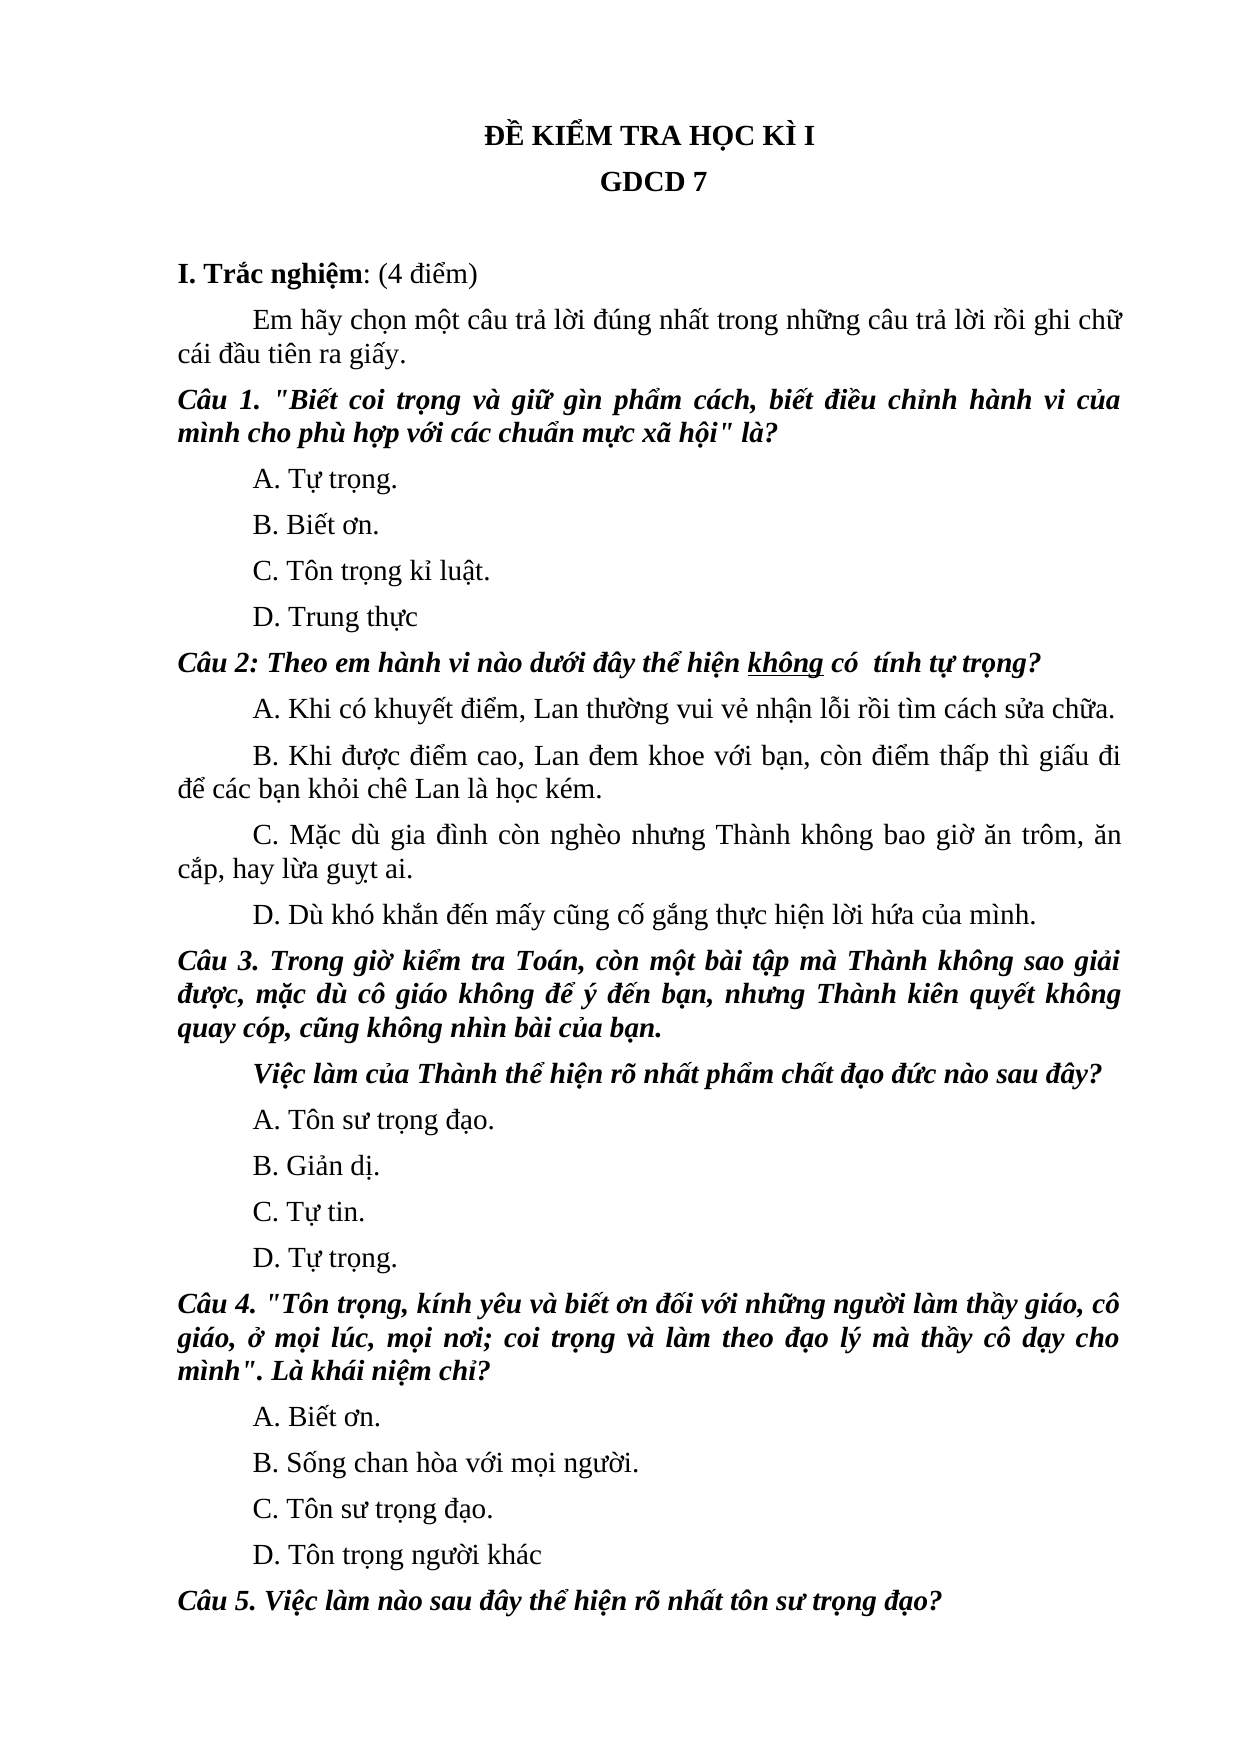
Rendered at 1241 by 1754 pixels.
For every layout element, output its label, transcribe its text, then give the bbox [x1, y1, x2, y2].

text A. Khi có khuyết điểm, Lan thường vui vẻ nhận lỗi rồi tìm cách sửa chữa. [177, 692, 1122, 725]
text ĐỀ KIỂM TRA HỌC KÌ I [177, 118, 1122, 152]
text D. Tự trọng. [177, 1240, 1122, 1274]
text Câu 1. "Biết coi trọng và giữ gìn phẩm cách, biết điều chỉnh hành vi của mình cho phù hợp với các chuẩn mực xã hội" là? [177, 382, 1122, 449]
text GDCD 7 [177, 164, 1122, 198]
text B. Biết ơn. [177, 507, 1122, 541]
text Việc làm của Thành thể hiện rõ nhất phẩm chất đạo đức nào sau đây? [177, 1056, 1122, 1089]
text Câu 4. "Tôn trọng, kính yêu và biết ơn đối với những người làm thầy giáo, cô giáo, ở mọi lúc, mọi nơi; coi trọng và làm theo đạo lý mà thầy cô dạy cho mình". Là khái niệm chỉ? [177, 1286, 1122, 1387]
text B. Giản dị. [177, 1148, 1122, 1182]
text D. Trung thực [177, 599, 1122, 633]
text Câu 3. Trong giờ kiểm tra Toán, còn một bài tập mà Thành không sao giải được, mặc dù cô giáo không để ý đến bạn, nhưng Thành kiên quyết không quay cóp, cũng không nhìn bài của bạn. [177, 943, 1122, 1043]
text I. Trắc nghiệm: (4 điểm) [177, 256, 1122, 290]
text A. Tôn sư trọng đạo. [177, 1102, 1122, 1136]
text B. Sống chan hòa với mọi người. [177, 1445, 1122, 1479]
text A. Biết ơn. [177, 1399, 1122, 1433]
text Câu 2: Theo em hành vi nào dưới đây thể hiện không có tính tự trọng? [177, 646, 1122, 679]
text C. Mặc dù gia đình còn nghèo nhưng Thành không bao giờ ăn trôm, ăn cắp, hay lừa guỵt ai. [177, 817, 1122, 884]
text C. Tôn sư trọng đạo. [177, 1491, 1122, 1525]
text C. Tôn trọng kỉ luật. [177, 553, 1122, 587]
text B. Khi được điểm cao, Lan đem khoe với bạn, còn điểm thấp thì giấu đi để các bạn khỏi chê Lan là học kém. [177, 738, 1122, 805]
text Câu 5. Việc làm nào sau đây thể hiện rõ nhất tôn sư trọng đạo? [177, 1583, 1122, 1617]
text Em hãy chọn một câu trả lời đúng nhất trong những câu trả lời rồi ghi chữ cái đầu tiên ra giấy. [177, 302, 1122, 369]
text D. Dù khó khắn đến mấy cũng cố gắng thực hiện lời hứa của mình. [177, 897, 1122, 930]
text C. Tự tin. [177, 1194, 1122, 1228]
text A. Tự trọng. [177, 461, 1122, 495]
text D. Tôn trọng người khác [177, 1537, 1122, 1571]
